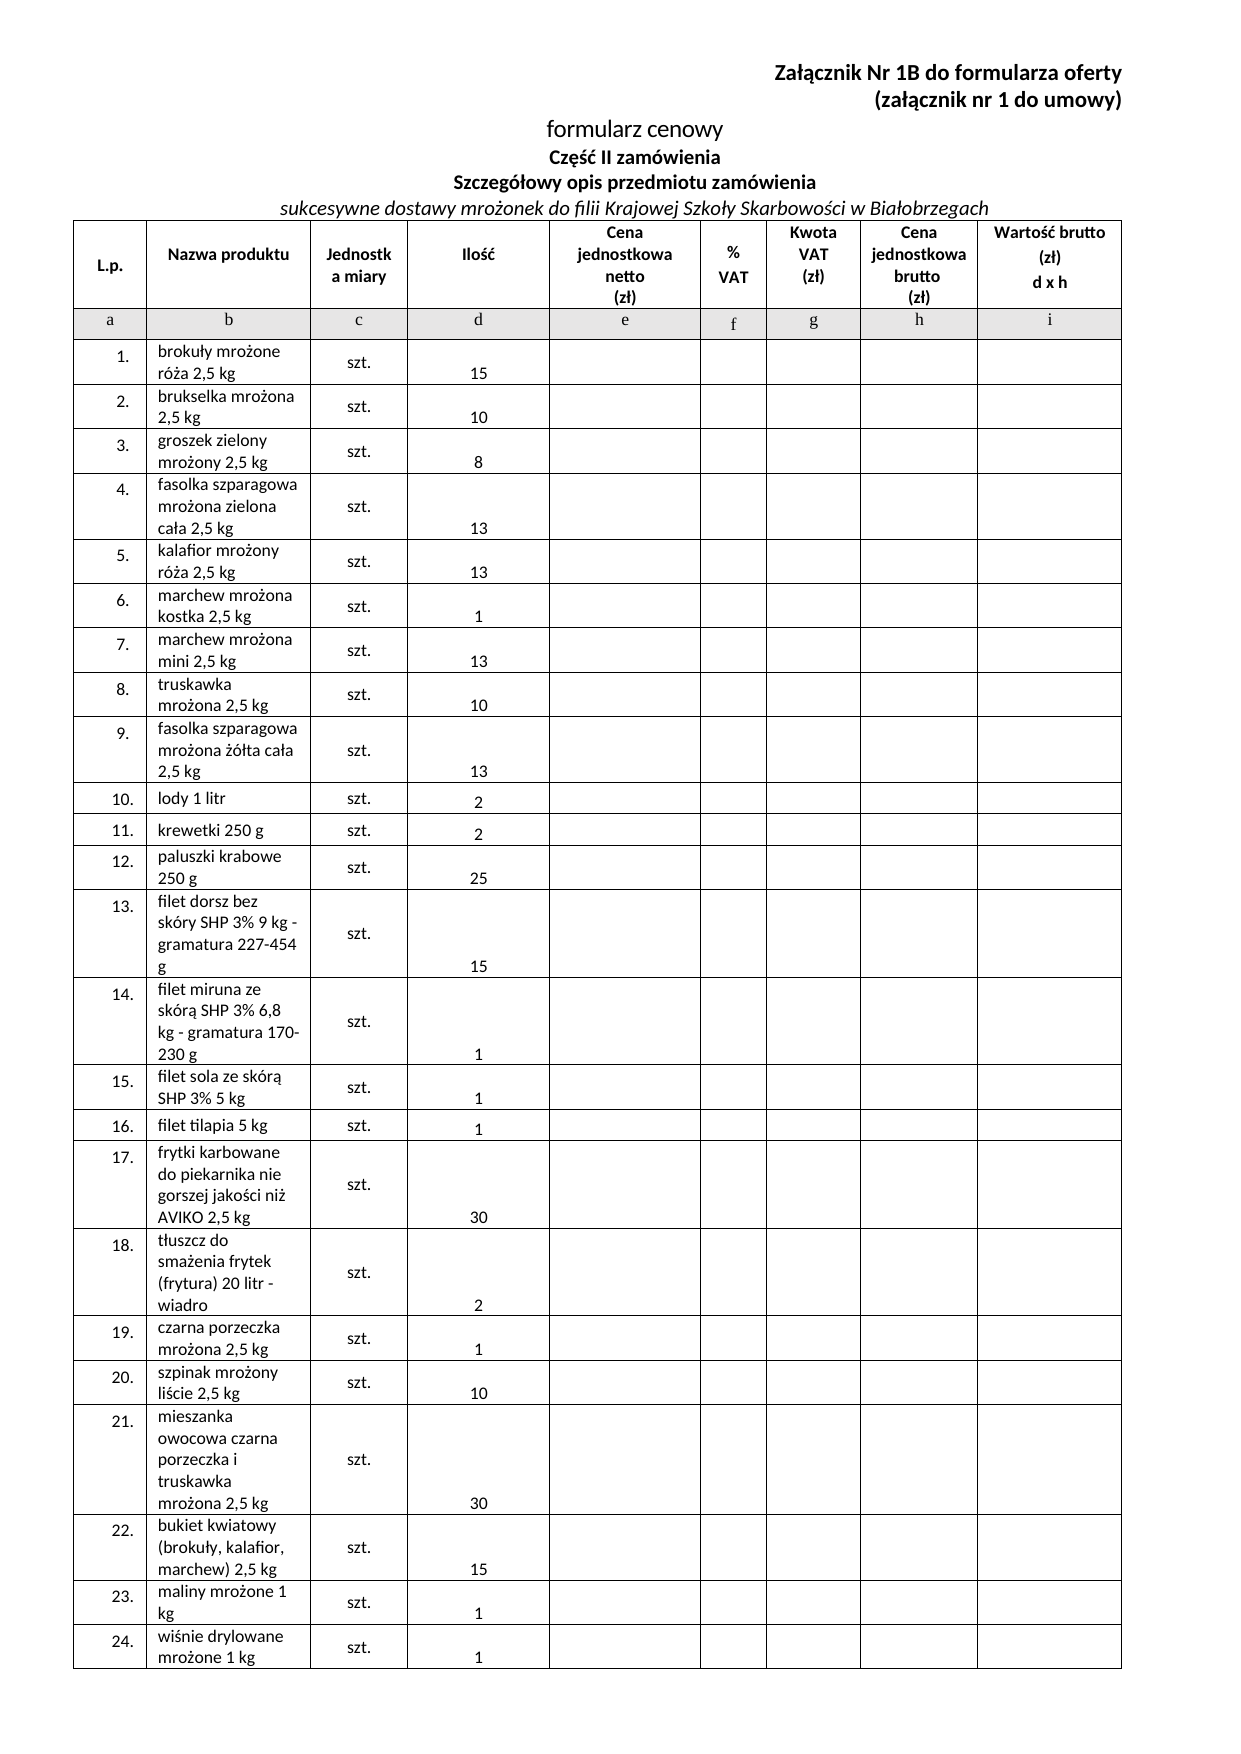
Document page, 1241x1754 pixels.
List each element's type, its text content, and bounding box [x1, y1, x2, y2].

table_cell [74, 814, 146, 844]
table_cell [701, 628, 766, 672]
table_cell [767, 1581, 860, 1624]
table_cell 13 [408, 717, 549, 782]
table_cell 10 [408, 385, 549, 428]
text sukcesywne dostawy mrożonek do filii Krajowej Szkoły Skarbowości w Białobrzegach [148, 195, 1122, 220]
table_cell [767, 628, 860, 672]
table_cell fasolka szparagowa mrożona żółta cała 2,5 kg [147, 717, 310, 782]
table_cell b [147, 309, 310, 339]
table_cell [978, 890, 1121, 977]
table_cell [978, 628, 1121, 672]
table_cell szt. [311, 890, 407, 977]
table_cell [978, 978, 1121, 1064]
table_cell [978, 340, 1121, 384]
table_cell szt. [311, 1625, 407, 1668]
table_cell f [701, 309, 766, 339]
table_cell [767, 1065, 860, 1109]
table_cell [701, 429, 766, 472]
table_cell [701, 1316, 766, 1360]
table_cell [550, 1065, 700, 1109]
table_cell [861, 1581, 977, 1624]
table_cell [978, 1361, 1121, 1404]
table_cell [861, 474, 977, 538]
text Część II zamówienia [148, 144, 1122, 169]
table_cell [701, 1625, 766, 1668]
table_cell fasolka szparagowa mrożona zielona cała 2,5 kg [147, 474, 310, 538]
table_cell [701, 717, 766, 782]
text Szczegółowy opis przedmiotu zamówienia [148, 169, 1122, 195]
table_cell [861, 673, 977, 716]
table_cell [701, 584, 766, 627]
table_cell [978, 1065, 1121, 1109]
table_cell 10 [408, 673, 549, 716]
table_cell 30 [408, 1141, 549, 1228]
table_cell [767, 1405, 860, 1513]
table_cell 15 [408, 340, 549, 384]
table_cell [74, 540, 146, 583]
table_cell [701, 890, 766, 977]
table_cell [978, 783, 1121, 813]
table_cell [767, 1316, 860, 1360]
table_cell [861, 1316, 977, 1360]
table_cell [74, 783, 146, 813]
table_cell [861, 1110, 977, 1140]
table_cell [74, 1515, 146, 1579]
table_cell 2 [408, 814, 549, 844]
table_cell 1 [408, 1065, 549, 1109]
table_cell [861, 1361, 977, 1404]
table_cell [74, 628, 146, 672]
table_cell [767, 978, 860, 1064]
table_cell [74, 1581, 146, 1624]
table_cell [701, 1405, 766, 1513]
table_cell h [861, 309, 977, 339]
table_cell [550, 1625, 700, 1668]
table_cell [861, 540, 977, 583]
table_cell [550, 846, 700, 889]
table_cell [74, 474, 146, 538]
table_cell [978, 1581, 1121, 1624]
table_cell 1 [408, 1316, 549, 1360]
table_cell szt. [311, 1515, 407, 1579]
table_header Cena jednostkowa brutto (zł) [861, 221, 977, 308]
table_cell maliny mrożone 1 kg [147, 1581, 310, 1624]
table_header Ilość [408, 221, 549, 308]
table_cell [767, 474, 860, 538]
table_cell wiśnie drylowane mrożone 1 kg [147, 1625, 310, 1668]
table_cell [550, 783, 700, 813]
table_cell [978, 673, 1121, 716]
table_cell [550, 584, 700, 627]
table_cell 1 [408, 978, 549, 1064]
table_cell [74, 429, 146, 472]
table_cell [74, 890, 146, 977]
table_cell [767, 540, 860, 583]
table_cell [701, 783, 766, 813]
table_cell szt. [311, 540, 407, 583]
table_cell [861, 1065, 977, 1109]
table_cell [767, 429, 860, 472]
table_cell [978, 1110, 1121, 1140]
table_cell [861, 717, 977, 782]
table_cell brukselka mrożona 2,5 kg [147, 385, 310, 428]
table_cell [701, 1141, 766, 1228]
table_cell 8 [408, 429, 549, 472]
table_cell tłuszcz do smażenia frytek (frytura) 20 litr - wiadro [147, 1229, 310, 1315]
table_cell [978, 1405, 1121, 1513]
table_cell [767, 584, 860, 627]
table_header L.p. [74, 221, 146, 308]
table_cell [701, 814, 766, 844]
table_cell [74, 340, 146, 384]
table_cell [767, 1229, 860, 1315]
table_cell 30 [408, 1405, 549, 1513]
table_cell c [311, 309, 407, 339]
table_cell szt. [311, 1581, 407, 1624]
table_cell [74, 1625, 146, 1668]
table_cell [767, 385, 860, 428]
text (załącznik nr 1 do umowy) [148, 86, 1122, 114]
table_cell [74, 1405, 146, 1513]
table_cell [978, 1625, 1121, 1668]
table_cell [767, 717, 860, 782]
table_header Nazwa produktu [147, 221, 310, 308]
table_cell kalafior mrożony róża 2,5 kg [147, 540, 310, 583]
table_cell [861, 1515, 977, 1579]
table_cell [550, 1141, 700, 1228]
table_cell szt. [311, 1110, 407, 1140]
table_cell 13 [408, 540, 549, 583]
table_cell [861, 1229, 977, 1315]
table_header Jednostka miary [311, 221, 407, 308]
table_cell [978, 1229, 1121, 1315]
table_cell filet tilapia 5 kg [147, 1110, 310, 1140]
table_cell [701, 1065, 766, 1109]
table_cell [550, 429, 700, 472]
table_cell [701, 540, 766, 583]
table_cell szt. [311, 429, 407, 472]
table_cell szt. [311, 673, 407, 716]
table_cell szpinak mrożony liście 2,5 kg [147, 1361, 310, 1404]
table_cell [978, 1515, 1121, 1579]
table_cell [767, 673, 860, 716]
table_cell [861, 1405, 977, 1513]
table_cell [701, 1581, 766, 1624]
table_cell filet sola ze skórą SHP 3% 5 kg [147, 1065, 310, 1109]
table_cell 1 [408, 1110, 549, 1140]
table_cell bukiet kwiatowy (brokuły, kalafior, marchew) 2,5 kg [147, 1515, 310, 1579]
table_cell [861, 628, 977, 672]
table_cell e [550, 309, 700, 339]
table_cell szt. [311, 1361, 407, 1404]
table_cell szt. [311, 1229, 407, 1315]
table_cell [861, 385, 977, 428]
table_cell [767, 1141, 860, 1228]
table_cell szt. [311, 814, 407, 844]
table_cell [978, 846, 1121, 889]
table_cell [978, 584, 1121, 627]
table_cell [701, 846, 766, 889]
table_cell [74, 1065, 146, 1109]
table_cell [550, 385, 700, 428]
table_header Wartość brutto (zł) d x h [978, 221, 1121, 308]
table_cell [550, 1581, 700, 1624]
table_cell brokuły mrożone róża 2,5 kg [147, 340, 310, 384]
table_cell szt. [311, 1316, 407, 1360]
table_cell szt. [311, 717, 407, 782]
table_cell 15 [408, 1515, 549, 1579]
table_cell g [767, 309, 860, 339]
table_cell [74, 673, 146, 716]
table_cell 1 [408, 1625, 549, 1668]
table_cell szt. [311, 978, 407, 1064]
table_cell [978, 540, 1121, 583]
table_header Kwota VAT (zł) [767, 221, 860, 308]
table_cell [978, 385, 1121, 428]
table_header % VAT [701, 221, 766, 308]
table_cell [74, 1141, 146, 1228]
table_cell [550, 978, 700, 1064]
table_cell [74, 1316, 146, 1360]
table_cell [550, 474, 700, 538]
table_cell [74, 717, 146, 782]
table_cell szt. [311, 783, 407, 813]
table_cell [978, 1141, 1121, 1228]
table_cell marchew mrożona kostka 2,5 kg [147, 584, 310, 627]
table_cell [767, 783, 860, 813]
table_cell [550, 1316, 700, 1360]
table_cell szt. [311, 385, 407, 428]
table_header Cena jednostkowa netto (zł) [550, 221, 700, 308]
table_cell [550, 1229, 700, 1315]
table_cell [767, 1361, 860, 1404]
table_cell [550, 1515, 700, 1579]
table_cell szt. [311, 1065, 407, 1109]
table_cell [701, 385, 766, 428]
table_cell szt. [311, 340, 407, 384]
table_cell [74, 978, 146, 1064]
table_cell [861, 814, 977, 844]
table_cell krewetki 250 g [147, 814, 310, 844]
table_cell [767, 1515, 860, 1579]
table_cell marchew mrożona mini 2,5 kg [147, 628, 310, 672]
table_cell [701, 1229, 766, 1315]
table_cell [701, 1110, 766, 1140]
table_cell szt. [311, 1405, 407, 1513]
table_cell [550, 540, 700, 583]
table_cell mieszanka owocowa czarna porzeczka i truskawka mrożona 2,5 kg [147, 1405, 310, 1513]
table_cell 25 [408, 846, 549, 889]
table_cell [978, 1316, 1121, 1360]
table_cell [701, 1515, 766, 1579]
table_cell 2 [408, 783, 549, 813]
table_cell [861, 340, 977, 384]
text Załącznik Nr 1B do formularza oferty [523, 58, 1122, 86]
table_cell [767, 340, 860, 384]
table_cell [550, 1361, 700, 1404]
table_cell [550, 717, 700, 782]
text formularz cenowy [148, 114, 1122, 144]
table_cell [767, 890, 860, 977]
table_cell szt. [311, 1141, 407, 1228]
table_cell d [408, 309, 549, 339]
table_cell [861, 783, 977, 813]
table_cell [978, 814, 1121, 844]
table_cell [701, 1361, 766, 1404]
table_cell [74, 1110, 146, 1140]
table_cell [861, 846, 977, 889]
table_cell [861, 978, 977, 1064]
table_cell [767, 846, 860, 889]
table_cell czarna porzeczka mrożona 2,5 kg [147, 1316, 310, 1360]
table_cell truskawka mrożona 2,5 kg [147, 673, 310, 716]
table_cell [74, 846, 146, 889]
table_cell [550, 1405, 700, 1513]
table_cell a [74, 309, 146, 339]
table_cell [767, 1625, 860, 1668]
table_cell [701, 978, 766, 1064]
table_cell 1 [408, 584, 549, 627]
table_cell [861, 584, 977, 627]
table_cell 1 [408, 1581, 549, 1624]
table_cell paluszki krabowe 250 g [147, 846, 310, 889]
table_cell [74, 584, 146, 627]
table_cell [550, 628, 700, 672]
table_cell [978, 717, 1121, 782]
table_cell [767, 814, 860, 844]
table_cell szt. [311, 584, 407, 627]
table_cell lody 1 litr [147, 783, 310, 813]
table_cell szt. [311, 628, 407, 672]
table_cell szt. [311, 474, 407, 538]
table_cell 2 [408, 1229, 549, 1315]
table_cell [550, 814, 700, 844]
table_cell [861, 1141, 977, 1228]
table_cell i [978, 309, 1121, 339]
table_cell 10 [408, 1361, 549, 1404]
table_cell [861, 429, 977, 472]
table_cell [861, 890, 977, 977]
table_cell 15 [408, 890, 549, 977]
table_cell filet miruna ze skórą SHP 3% 6,8 kg - gramatura 170-230 g [147, 978, 310, 1064]
table_cell 13 [408, 474, 549, 538]
table_cell szt. [311, 846, 407, 889]
table_cell 13 [408, 628, 549, 672]
table_cell groszek zielony mrożony 2,5 kg [147, 429, 310, 472]
table_cell [861, 1625, 977, 1668]
table_cell filet dorsz bez skóry SHP 3% 9 kg -gramatura 227-454 g [147, 890, 310, 977]
table_cell [550, 1110, 700, 1140]
table_cell [550, 673, 700, 716]
table_cell [701, 673, 766, 716]
table_cell frytki karbowane do piekarnika nie gorszej jakości niż AVIKO 2,5 kg [147, 1141, 310, 1228]
table_cell [978, 429, 1121, 472]
table_cell [767, 1110, 860, 1140]
table_cell [701, 474, 766, 538]
table_cell [978, 474, 1121, 538]
table_cell [74, 385, 146, 428]
table_cell [74, 1361, 146, 1404]
table_cell [550, 890, 700, 977]
table_cell [74, 1229, 146, 1315]
table_cell [701, 340, 766, 384]
table_cell [550, 340, 700, 384]
